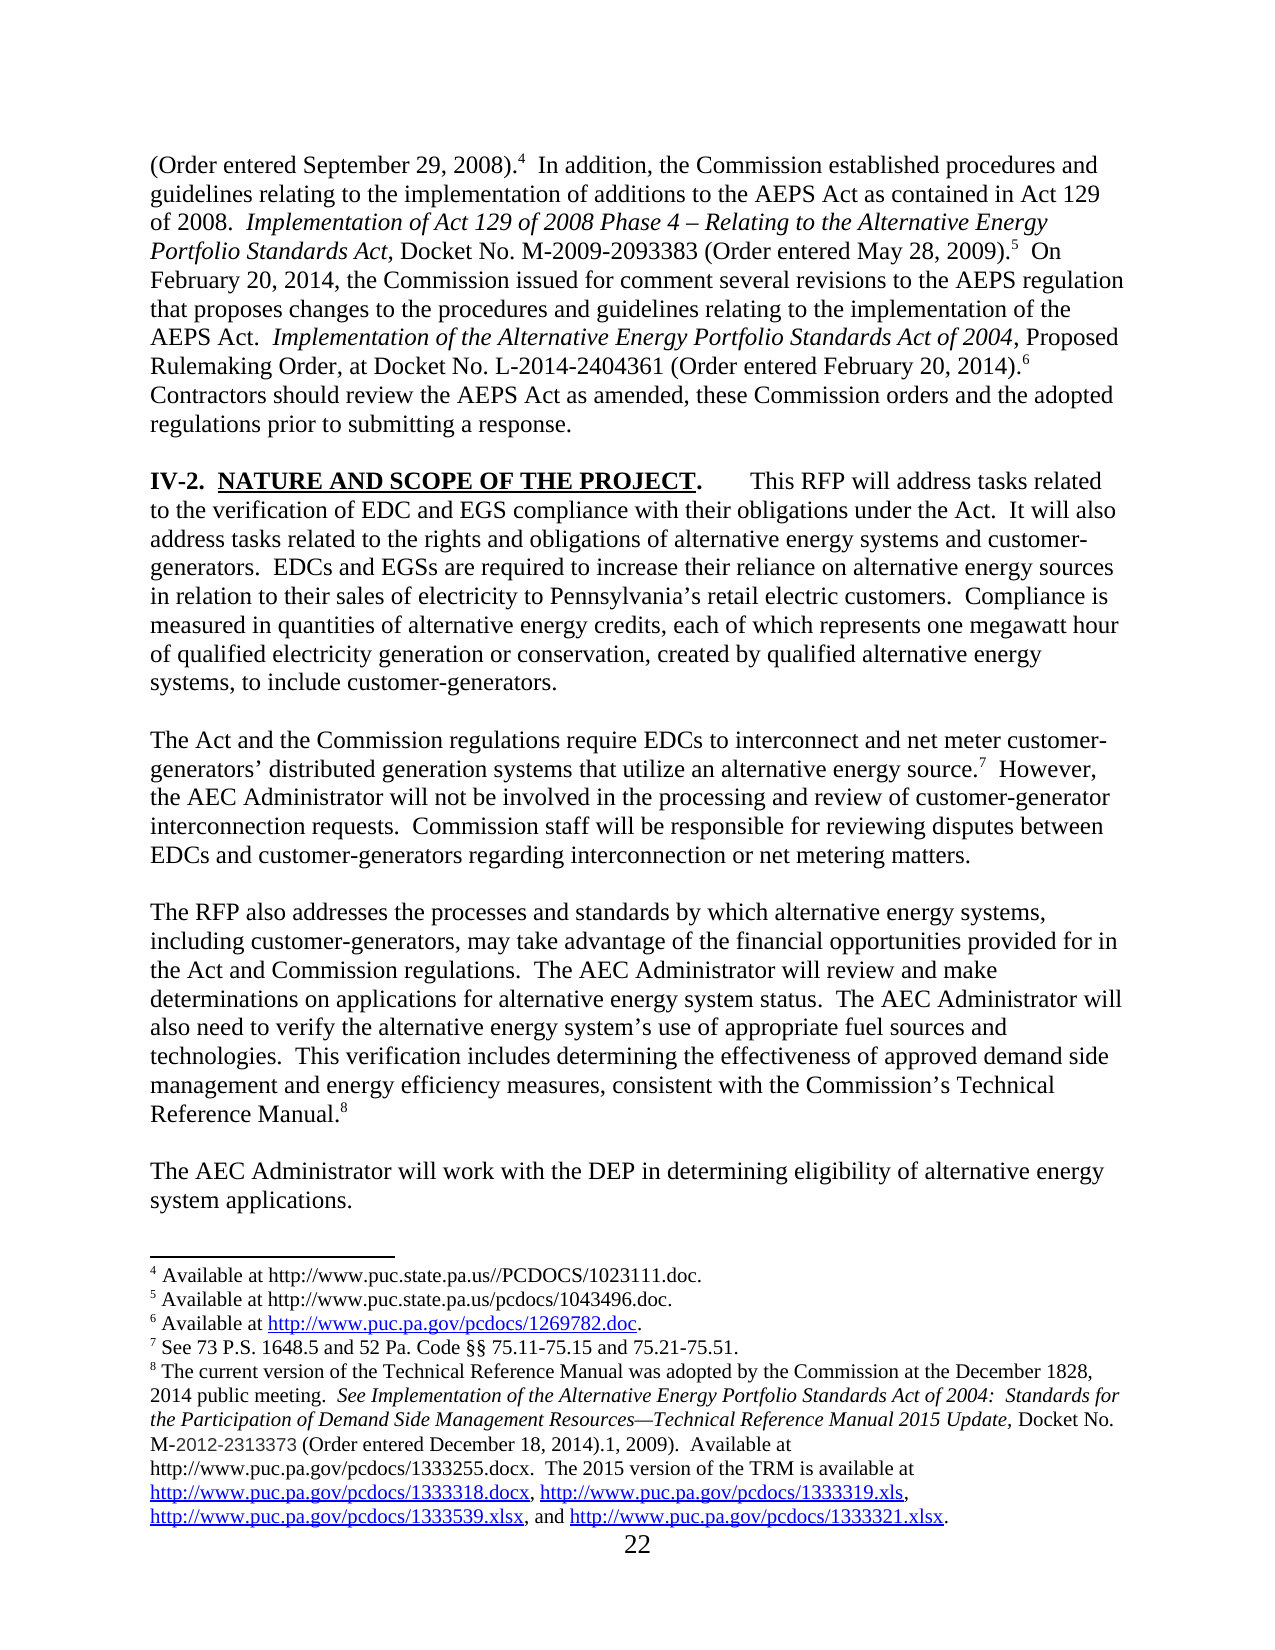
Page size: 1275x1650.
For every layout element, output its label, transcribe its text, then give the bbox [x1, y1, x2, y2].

text The RFP also addresses the processes and standards by which alternative energy systems, including customer-generators, may take advantage of the financial opportunities provided for in the Act and Commission regulations. The AEC Administrator will review and make determinations on applications for alternative energy system status. The AEC Administrator will also need to verify the alternative energy system’s use of appropriate fuel sources and technologies. This verification includes determining the effectiveness of approved demand side management and energy efficiency measures, consistent with the Commission’s Technical Reference Manual. [150, 897, 1125, 1127]
text The AEC Administrator will work with the DEP in determining eligibility of alternative energy system applications. [150, 1156, 1125, 1214]
text IV-2. NATURE AND SCOPE OF THE PROJECT. This RFP will address tasks related to the verification of EDC and EGS compliance with their obligations under the Act. It will also address tasks related to the rights and obligations of alternative energy systems and customer-generators. EDCs and EGSs are required to increase their reliance on alternative energy sources in relation to their sales of electricity to Pennsylvania’s retail electric customers. Compliance is measured in quantities of alternative energy credits, each of which represents one megawatt hour of qualified electricity generation or conservation, created by qualified alternative energy systems, to include customer-generators. [150, 466, 1125, 696]
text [150, 150, 1125, 437]
text The Act and the Commission regulations require EDCs to interconnect and net meter customer-generators’ distributed generation systems that utilize an alternative energy source. However, the AEC Administrator will not be involved in the processing and review of customer-generator interconnection requests. Commission staff will be responsible for reviewing disputes between EDCs and customer-generators regarding interconnection or net metering matters. [150, 725, 1125, 869]
